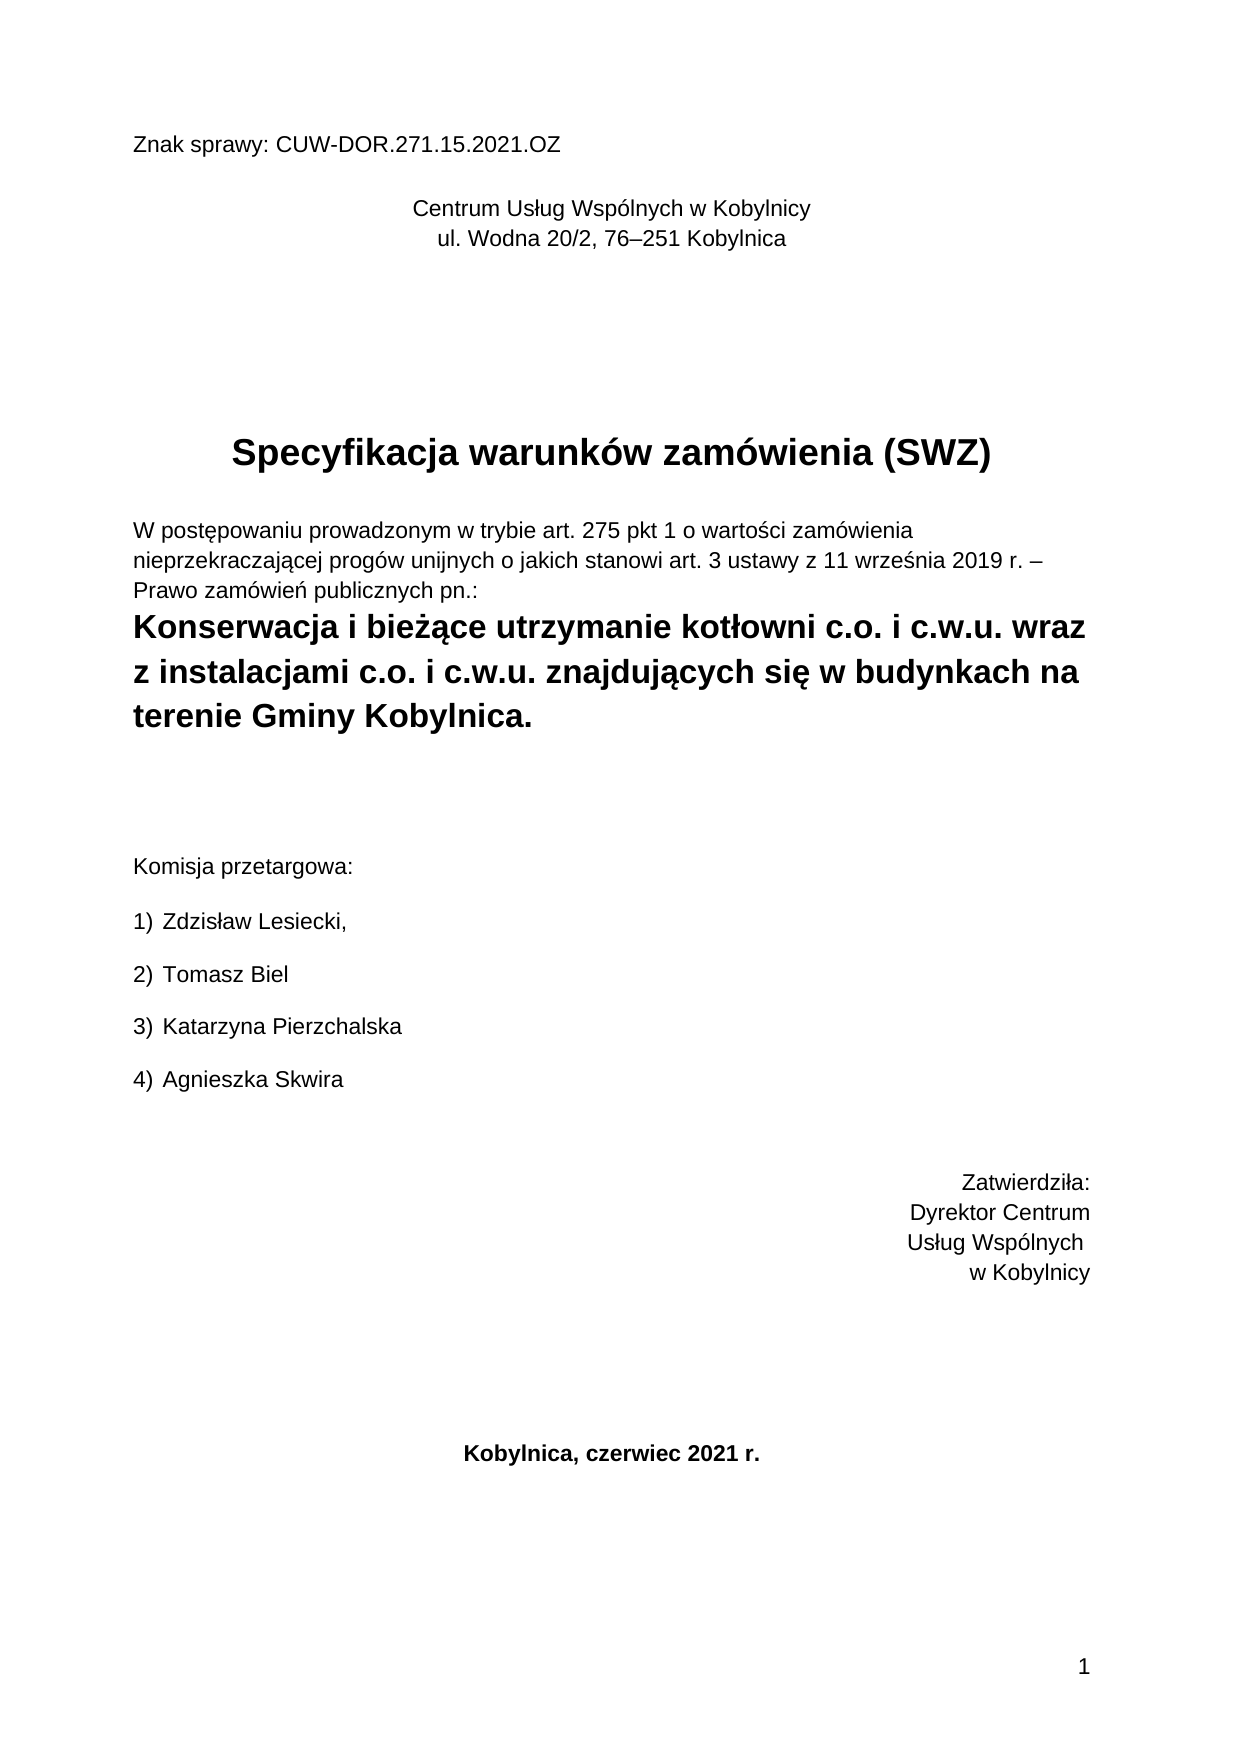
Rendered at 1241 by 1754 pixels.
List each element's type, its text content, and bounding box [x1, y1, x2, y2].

text Usług Wspólnych w Kobylnicy [208, 1229, 1090, 1286]
list Katarzyna Pierzchalska [133, 1013, 1090, 1039]
text Znak sprawy: CUW-DOR.271.15.2021.OZ [133, 131, 1090, 157]
text Dyrektor Centrum [208, 1199, 1090, 1225]
title Specyfikacja warunków zamówienia (SWZ) [133, 430, 1090, 473]
text ul. Wodna 20/2, 76–251 Kobylnica [133, 225, 1090, 251]
text Kobylnica, czerwiec 2021 r. [133, 1439, 1090, 1466]
list Zdzisław Lesiecki, [133, 908, 1090, 934]
text Centrum Usług Wspólnych w Kobylnicy [133, 194, 1090, 221]
text Konserwacja i bieżące utrzymanie kotłowni c.o. i c.w.u. wraz z instalacjami c.o. i c.w.u. znajdujących się w budynkach na terenie Gminy Kobylnica. [133, 608, 1090, 734]
list Agnieszka Skwira [133, 1066, 1090, 1092]
text Komisja przetargowa: [133, 853, 1090, 879]
list Tomasz Biel [133, 961, 1090, 987]
text Zatwierdziła: [208, 1169, 1090, 1195]
text W postępowaniu prowadzonym w trybie art. 275 pkt 1 o wartości zamówienia nieprzekraczającej progów unijnych o jakich stanowi art. 3 ustawy z 11 września 2019 r. – Prawo zamówień publicznych pn.: [133, 517, 1090, 604]
